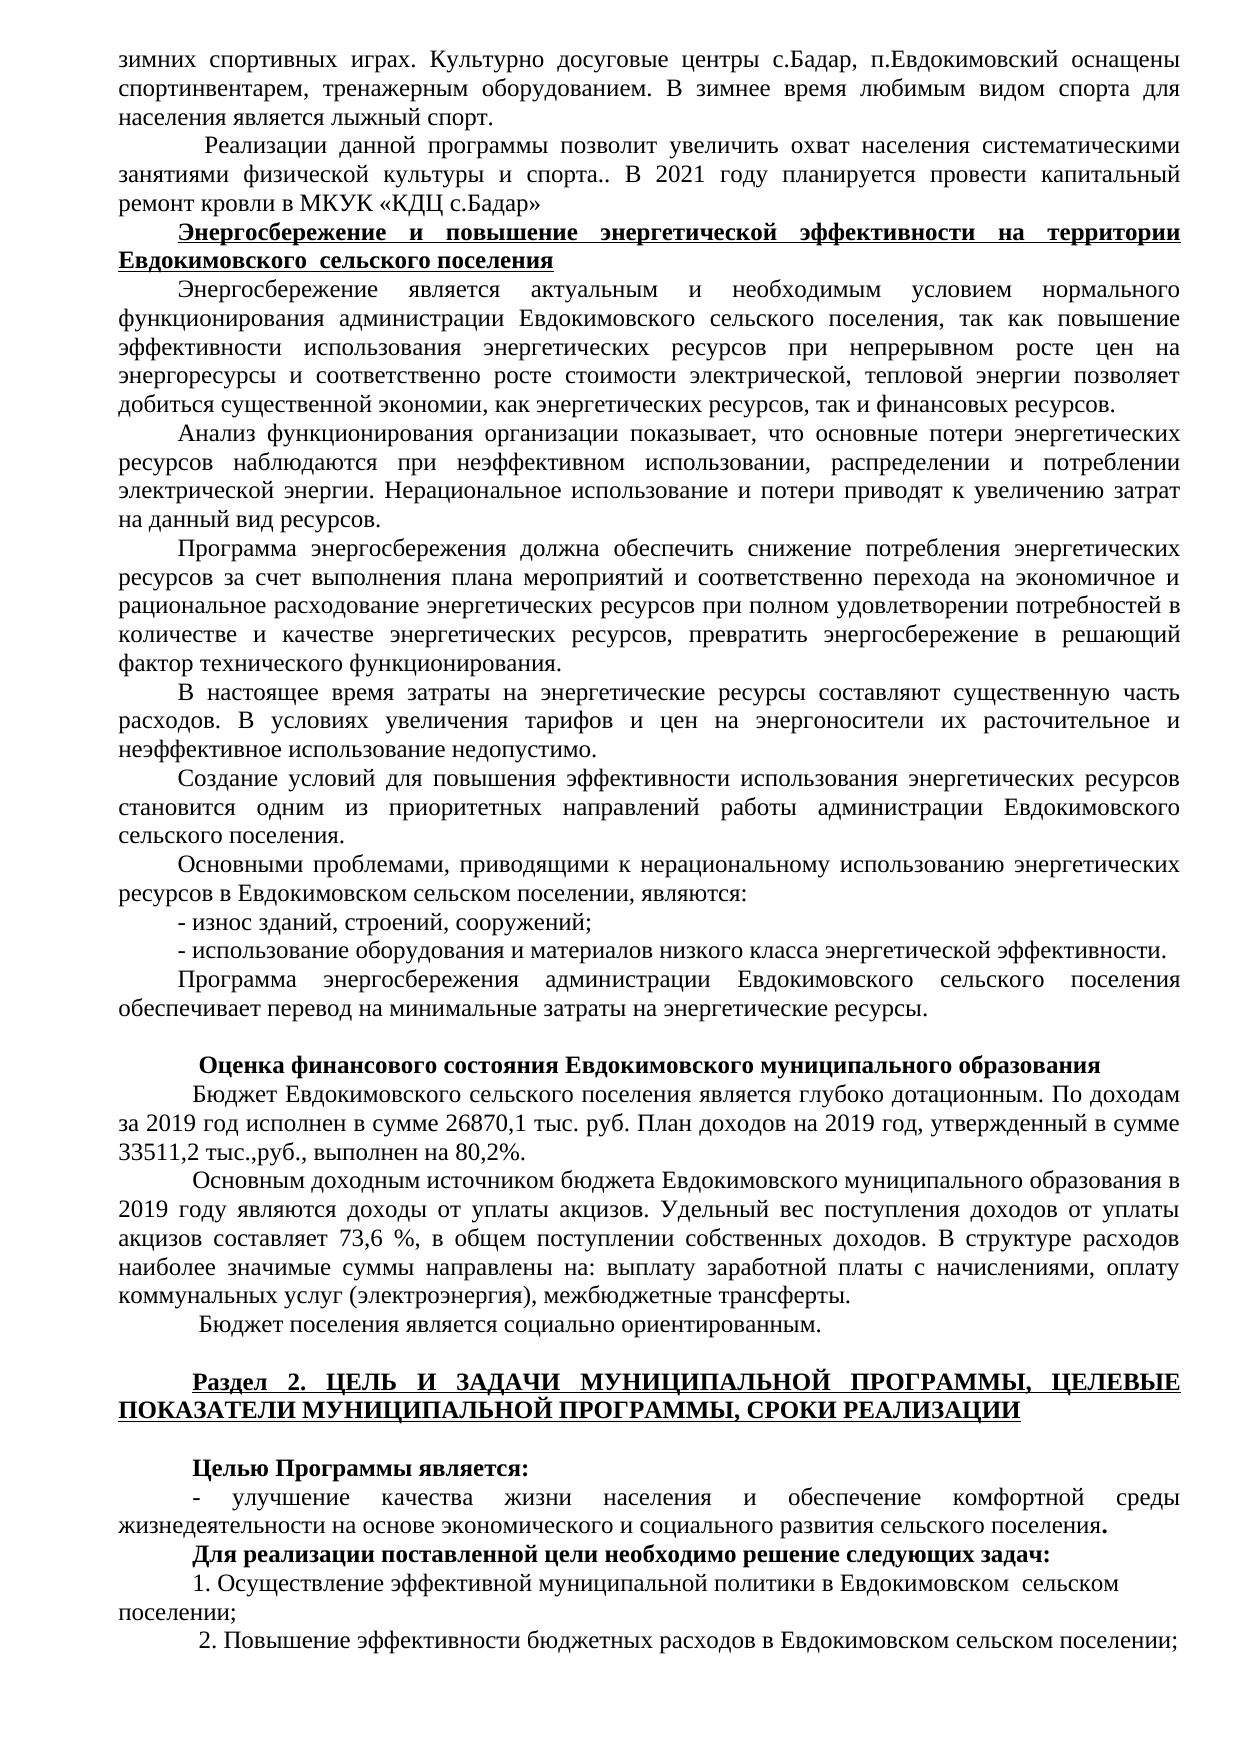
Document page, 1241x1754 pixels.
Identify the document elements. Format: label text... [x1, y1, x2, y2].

text Анализ функционирования организации показывает, что основные потери энергетических ресурсов наблюдаются при неэффективном использовании, распределении и потреблении электрической энергии. Нерациональное использование и потери приводят к увеличению затрат на данный вид ресурсов. [118, 418, 1181, 533]
text 2. Повышение эффективности бюджетных расходов в Евдокимовском сельском поселении; [118, 1626, 1181, 1654]
text Программа энергосбережения должна обеспечить снижение потребления энергетических ресурсов за счет выполнения плана мероприятий и соответственно перехода на экономичное и рациональное расходование энергетических ресурсов при полном удовлетворении потребностей в количестве и качестве энергетических ресурсов, превратить энергосбережение в решающий фактор технического функционирования. [118, 533, 1181, 677]
text - износ зданий, строений, сооружений; [118, 907, 1181, 936]
text Бюджет Евдокимовского сельского поселения является глубоко дотационным. По доходам за 2019 год исполнен в сумме 26870,1 тыс. руб. План доходов на 2019 год, утвержденный в сумме 33511,2 тыс.,руб., выполнен на 80,2%. [118, 1079, 1181, 1166]
text - использование оборудования и материалов низкого класса энергетической эффективности. [118, 936, 1181, 964]
text Для реализации поставленной цели необходимо решение следующих задач: [118, 1539, 1181, 1568]
text Создание условий для повышения эффективности использования энергетических ресурсов становится одним из приоритетных направлений работы администрации Евдокимовского сельского поселения. [118, 763, 1181, 849]
text - улучшение качества жизни населения и обеспечение комфортной среды жизнедеятельности на основе экономического и социального развития сельского поселения. [118, 1482, 1181, 1539]
text Реализации данной программы позволит увеличить охват населения систематическими занятиями физической культуры и спорта.. В 2021 году планируется провести капитальный ремонт кровли в МКУК «КДЦ с.Бадар» [118, 131, 1181, 217]
text Программа энергосбережения администрации Евдокимовского сельского поселения обеспечивает перевод на минимальные затраты на энергетические ресурсы. [118, 964, 1181, 1022]
text 1. Осуществление эффективной муниципальной политики в Евдокимовском сельском поселении; [118, 1568, 1181, 1626]
text Энергосбережение и повышение энергетической эффективности на территории Евдокимовского сельского поселения [118, 217, 1181, 274]
text В настоящее время затраты на энергетические ресурсы составляют существенную часть расходов. В условиях увеличения тарифов и цен на энергоносители их расточительное и неэффективное использование недопустимо. [118, 677, 1181, 763]
text Основным доходным источником бюджета Евдокимовского муниципального образования в 2019 году являются доходы от уплаты акцизов. Удельный вес поступления доходов от уплаты акцизов составляет 73,6 %, в общем поступлении собственных доходов. В структуре расходов наиболее значимые суммы направлены на: выплату заработной платы с начислениями, оплату коммунальных услуг (электроэнергия), межбюджетные трансферты. [118, 1166, 1181, 1309]
text Энергосбережение является актуальным и необходимым условием нормального функционирования администрации Евдокимовского сельского поселения, так как повышение эффективности использования энергетических ресурсов при непрерывном росте цен на энергоресурсы и соответственно росте стоимости электрической, тепловой энергии позволяет добиться существенной экономии, как энергетических ресурсов, так и финансовых ресурсов. [118, 274, 1181, 418]
text Раздел 2. ЦЕЛЬ И ЗАДАЧИ МУНИЦИПАЛЬНОЙ ПРОГРАММЫ, ЦЕЛЕВЫЕ ПОКАЗАТЕЛИ МУНИЦИПАЛЬНОЙ ПРОГРАММЫ, СРОКИ РЕАЛИЗАЦИИ [118, 1367, 1181, 1424]
text Бюджет поселения является социально ориентированным. [118, 1309, 1181, 1338]
text Основными проблемами, приводящими к нерациональному использованию энергетических ресурсов в Евдокимовском сельском поселении, являются: [118, 849, 1181, 907]
text Целью Программы является: [118, 1453, 1181, 1482]
text Оценка финансового состояния Евдокимовского муниципального образования [118, 1051, 1181, 1079]
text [118, 44, 1181, 131]
